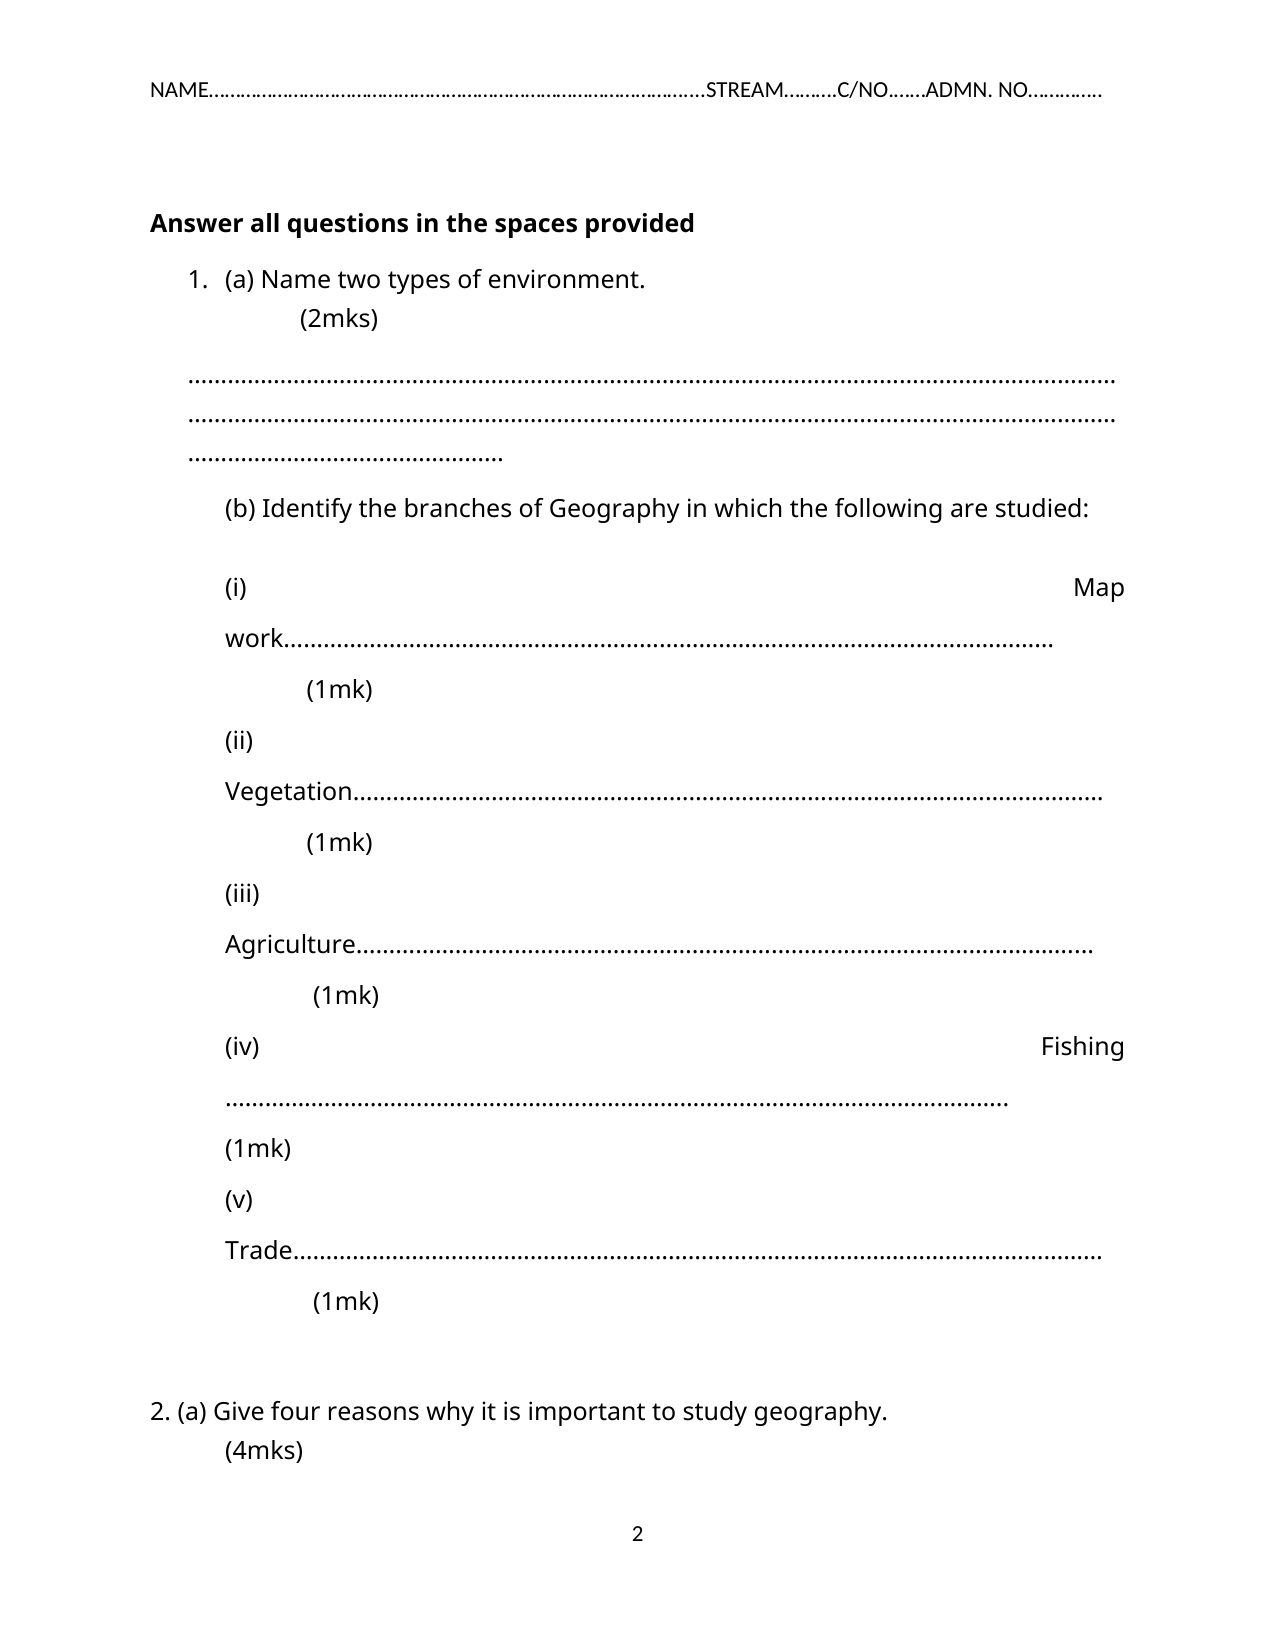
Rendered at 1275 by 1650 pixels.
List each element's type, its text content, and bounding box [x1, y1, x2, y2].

list (iii) Agriculture……………………………………………………………………………………………….... (1mk) [225, 875, 1125, 1012]
list (a) Name two types of environment. (2mks) [187, 262, 1125, 335]
list (ii) Vegetation…………………………………………………………………………………………………… (1mk) [225, 722, 1125, 858]
list (b) Identify the branches of Geography in which the following are studied: [225, 491, 1125, 525]
text Answer all questions in the spaces provided [150, 206, 1125, 240]
text 2. (a) Give four reasons why it is important to study geography. (4mks) [150, 1393, 1125, 1467]
list (i) Map work……………………………………………………………………………………………………… (1mk) [225, 569, 1125, 705]
list (iv) Fishing ……………………………………………………………………………………………………….. (1mk) [225, 1028, 1125, 1165]
text …………………………………………………………………………………………………………………………………………………………………………………………………………………………………………………………………………………………………… [187, 357, 1125, 469]
list (v) Trade…………………………………………………………………………………………………………… (1mk) [225, 1182, 1125, 1318]
